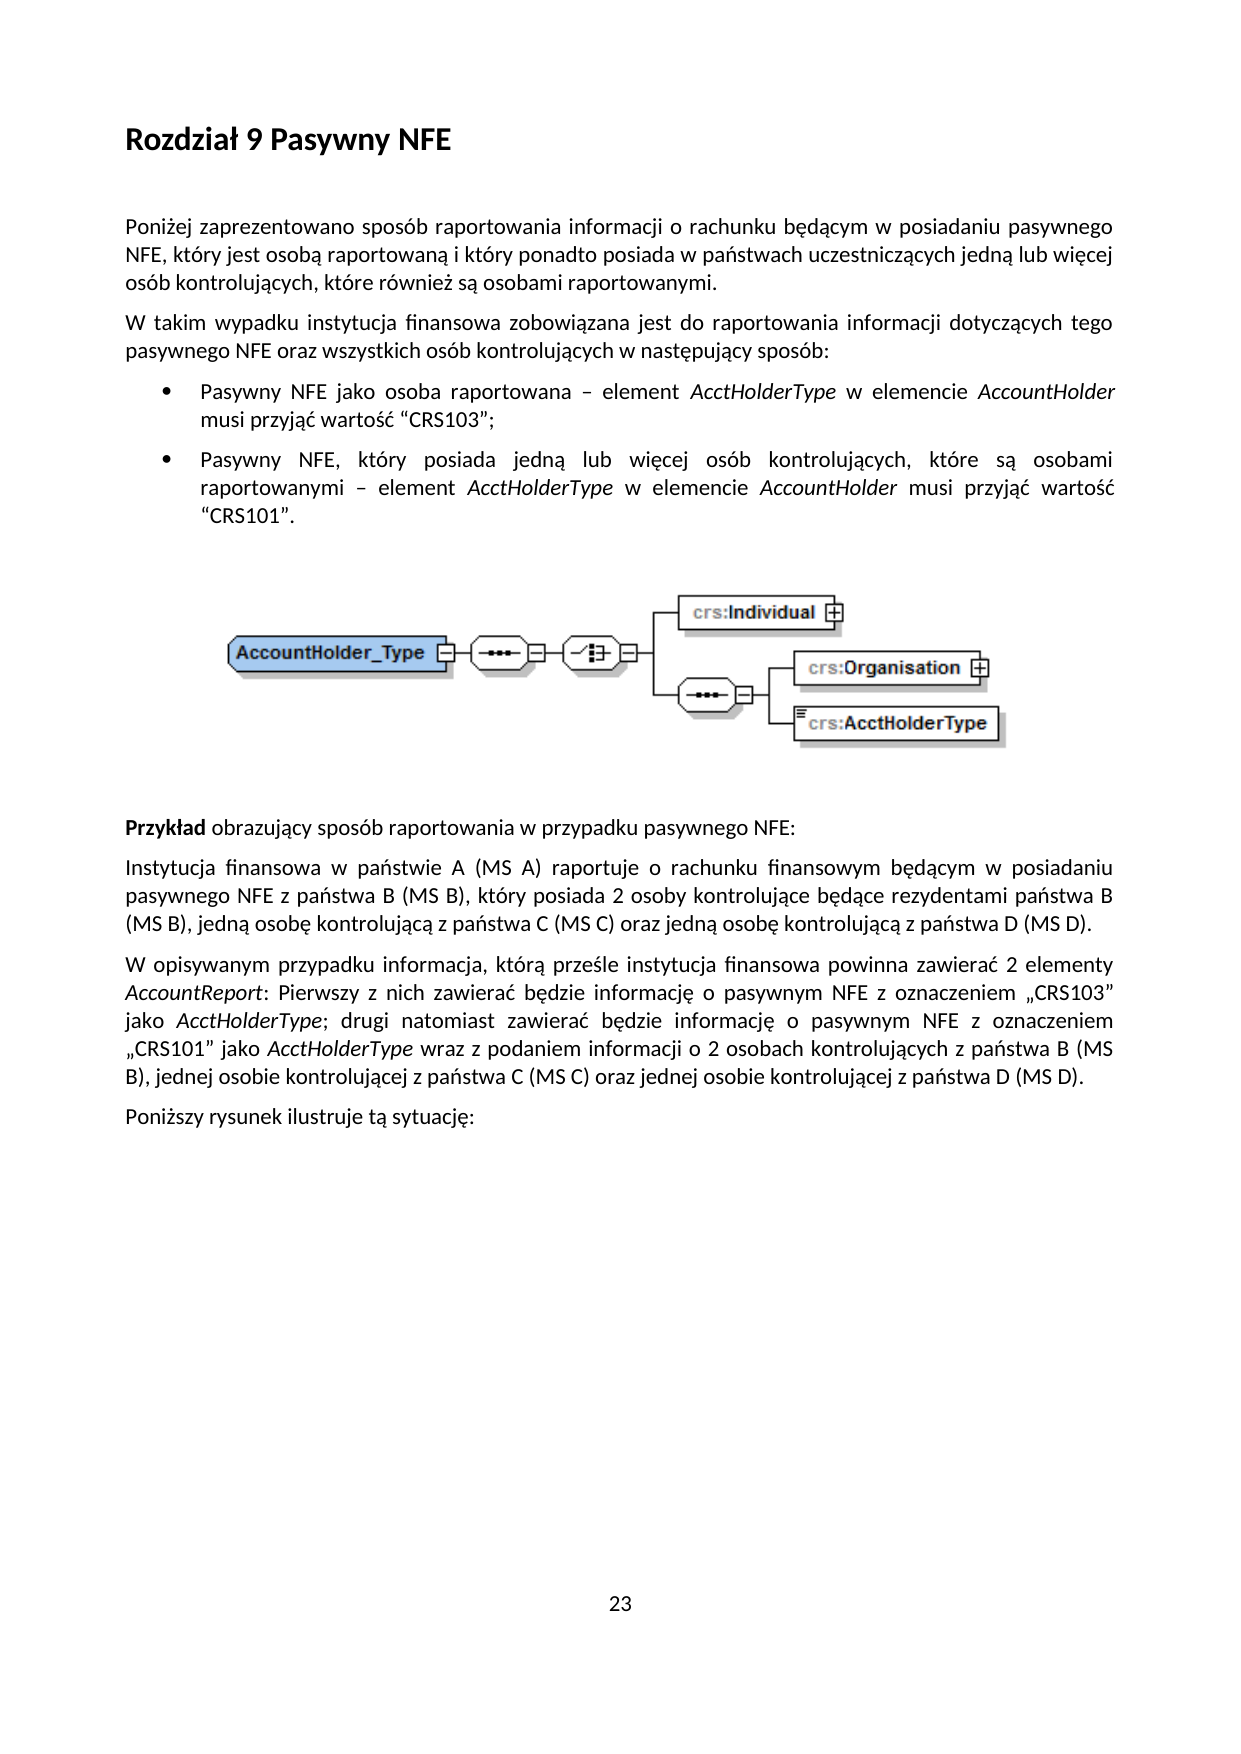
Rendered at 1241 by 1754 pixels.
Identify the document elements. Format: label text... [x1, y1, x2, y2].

list Pasywny NFE jako osoba raportowana – element AcctHolderType w elemencie AccountHolder musi przyjąć wartość “CRS103”; [163, 377, 1115, 433]
list Pasywny NFE, który posiada jedną lub więcej osób kontrolujących, które są osobami raportowanymi – element AcctHolderType w elemencie AccountHolder musi przyjąć wartość “CRS101”. [163, 446, 1115, 529]
picture [223, 582, 1018, 760]
text Przykład obrazujący sposób raportowania w przypadku pasywnego NFE: [125, 813, 1115, 841]
text Instytucja finansowa w państwie A (MS A) raportuje o rachunku finansowym będącym w posiadaniu pasywnego NFE z państwa B (MS B), który posiada 2 osoby kontrolujące będące rezydentami państwa B (MS B), jedną osobę kontrolującą z państwa C (MS C) oraz jedną osobę kontrolującą z państwa D (MS D). [125, 853, 1115, 937]
text W takim wypadku instytucja finansowa zobowiązana jest do raportowania informacji dotyczących tego pasywnego NFE oraz wszystkich osób kontrolujących w następujący sposób: [125, 308, 1115, 364]
subtitle Pasywny NFE [125, 118, 1115, 159]
text W opisywanym przypadku informacja, którą prześle instytucja finansowa powinna zawierać 2 elementy AccountReport: Pierwszy z nich zawierać będzie informację o pasywnym NFE z oznaczeniem „CRS103” jako AcctHolderType; drugi natomiast zawierać będzie informację o pasywnym NFE z oznaczeniem „CRS101” jako AcctHolderType wraz z podaniem informacji o 2 osobach kontrolujących z państwa B (MS B), jednej osobie kontrolującej z państwa C (MS C) oraz jednej osobie kontrolującej z państwa D (MS D). [125, 950, 1115, 1090]
text Poniżej zaprezentowano sposób raportowania informacji o rachunku będącym w posiadaniu pasywnego NFE, który jest osobą raportowaną i który ponadto posiada w państwach uczestniczących jedną lub więcej osób kontrolujących, które również są osobami raportowanymi. [125, 212, 1115, 296]
text Poniższy rysunek ilustruje tą sytuację: [125, 1102, 1115, 1131]
